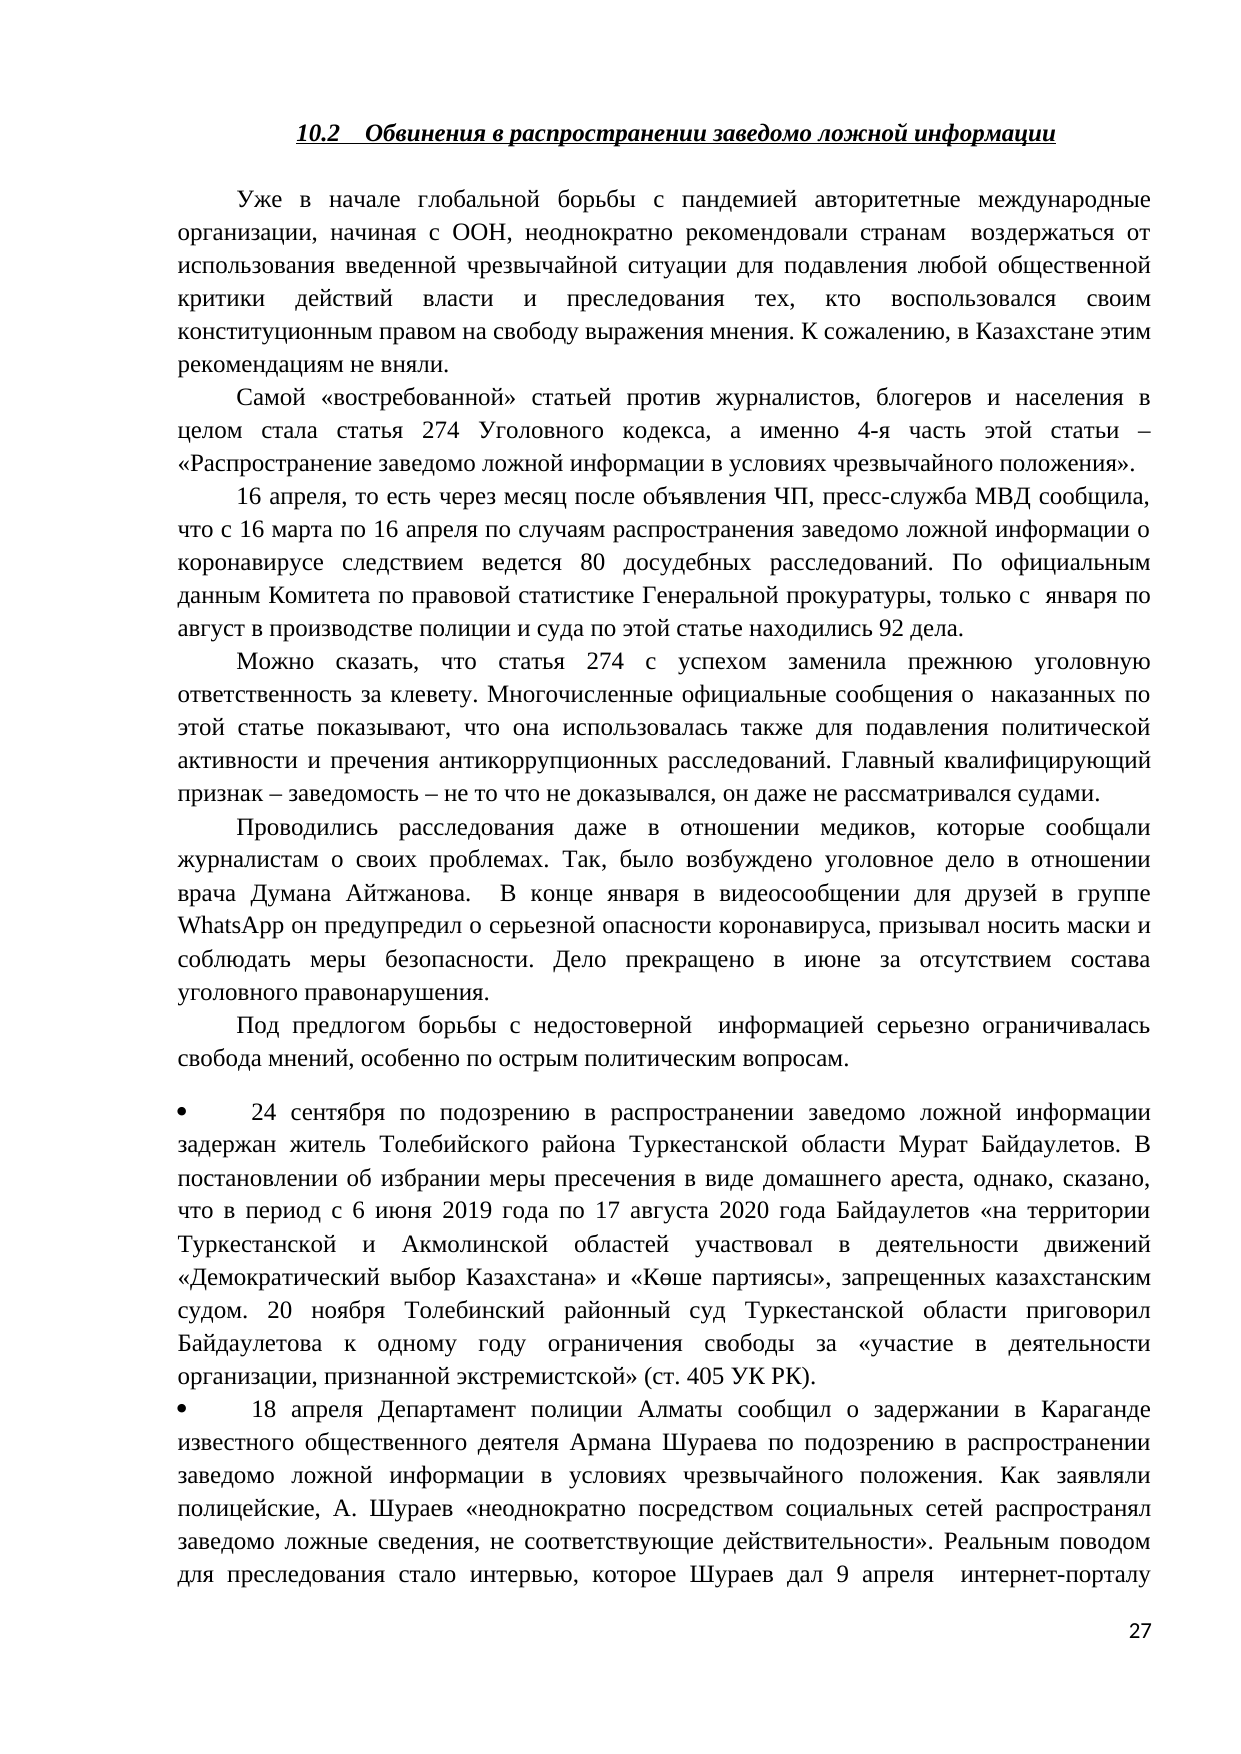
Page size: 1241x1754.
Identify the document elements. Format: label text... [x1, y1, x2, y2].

text 16 апреля, то есть через месяц после объявления ЧП, пресс-служба МВД сообщила, что с 16 марта по 16 апреля по случаям распространения заведомо ложной информации о коронавирусе следствием ведется 80 досудебных расследований. По официальным данным Комитета по правовой статистике Генеральной прокуратуры, только с января по август в производстве полиции и суда по этой статье находились 92 дела. [177, 481, 1152, 642]
subtitle 10.2 Обвинения в распространении заведомо ложной информации [237, 118, 1152, 147]
list 24 сентября по подозрению в распространении заведомо ложной информации задержан житель Толебийского района Туркестанской области Мурат Байдаулетов. В постановлении об избрании меры пресечения в виде домашнего ареста, однако, сказано, что в период с 6 июня 2019 года по 17 августа 2020 года Байдаулетов «на территории Туркестанской и Акмолинской областей участвовал в деятельности движений «Демократический выбор Казахстана» и «Көше партиясы», запрещенных казахстанским судом. 20 ноября Толебинский районный суд Туркестанской области приговорил Байдаулетова к одному году ограничения свободы за «участие в деятельности организации, признанной экстремистской» (ст. 405 УК РК). [177, 1097, 1152, 1389]
text Самой «востребованной» статьей против журналистов, блогеров и населения в целом стала статья 274 Уголовного кодекса, а именно 4-я часть этой статьи – «Распространение заведомо ложной информации в условиях чрезвычайного положения». [177, 382, 1152, 477]
text Проводились расследования даже в отношении медиков, которые сообщали журналистам о своих проблемах. Так, было возбуждено уголовное дело в отношении врача Думана Айтжанова. В конце января в видеосообщении для друзей в группе WhatsApp он предупредил о серьезной опасности коронавируса, призывал носить маски и соблюдать меры безопасности. Дело прекращено в июне за отсутствием состава уголовного правонарушения. [177, 812, 1152, 1005]
text Под предлогом борьбы с недостоверной информацией серьезно ограничивалась свобода мнений, особенно по острым политическим вопросам. [177, 1010, 1152, 1071]
text Уже в начале глобальной борьбы с пандемией авторитетные международные организации, начиная с ООН, неоднократно рекомендовали странам воздержаться от использования введенной чрезвычайной ситуации для подавления любой общественной критики действий власти и преследования тех, кто воспользовался своим конституционным правом на свободу выражения мнения. К сожалению, в Казахстане этим рекомендациям не вняли. [177, 184, 1152, 378]
text Можно сказать, что статья 274 с успехом заменила прежнюю уголовную ответственность за клевету. Многочисленные официальные сообщения о наказанных по этой статье показывают, что она использовалась также для подавления политической активности и пречения антикоррупционных расследований. Главный квалифицирующий признак – заведомость – не то что не доказывался, он даже не рассматривался судами. [177, 646, 1152, 807]
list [177, 1394, 1152, 1588]
